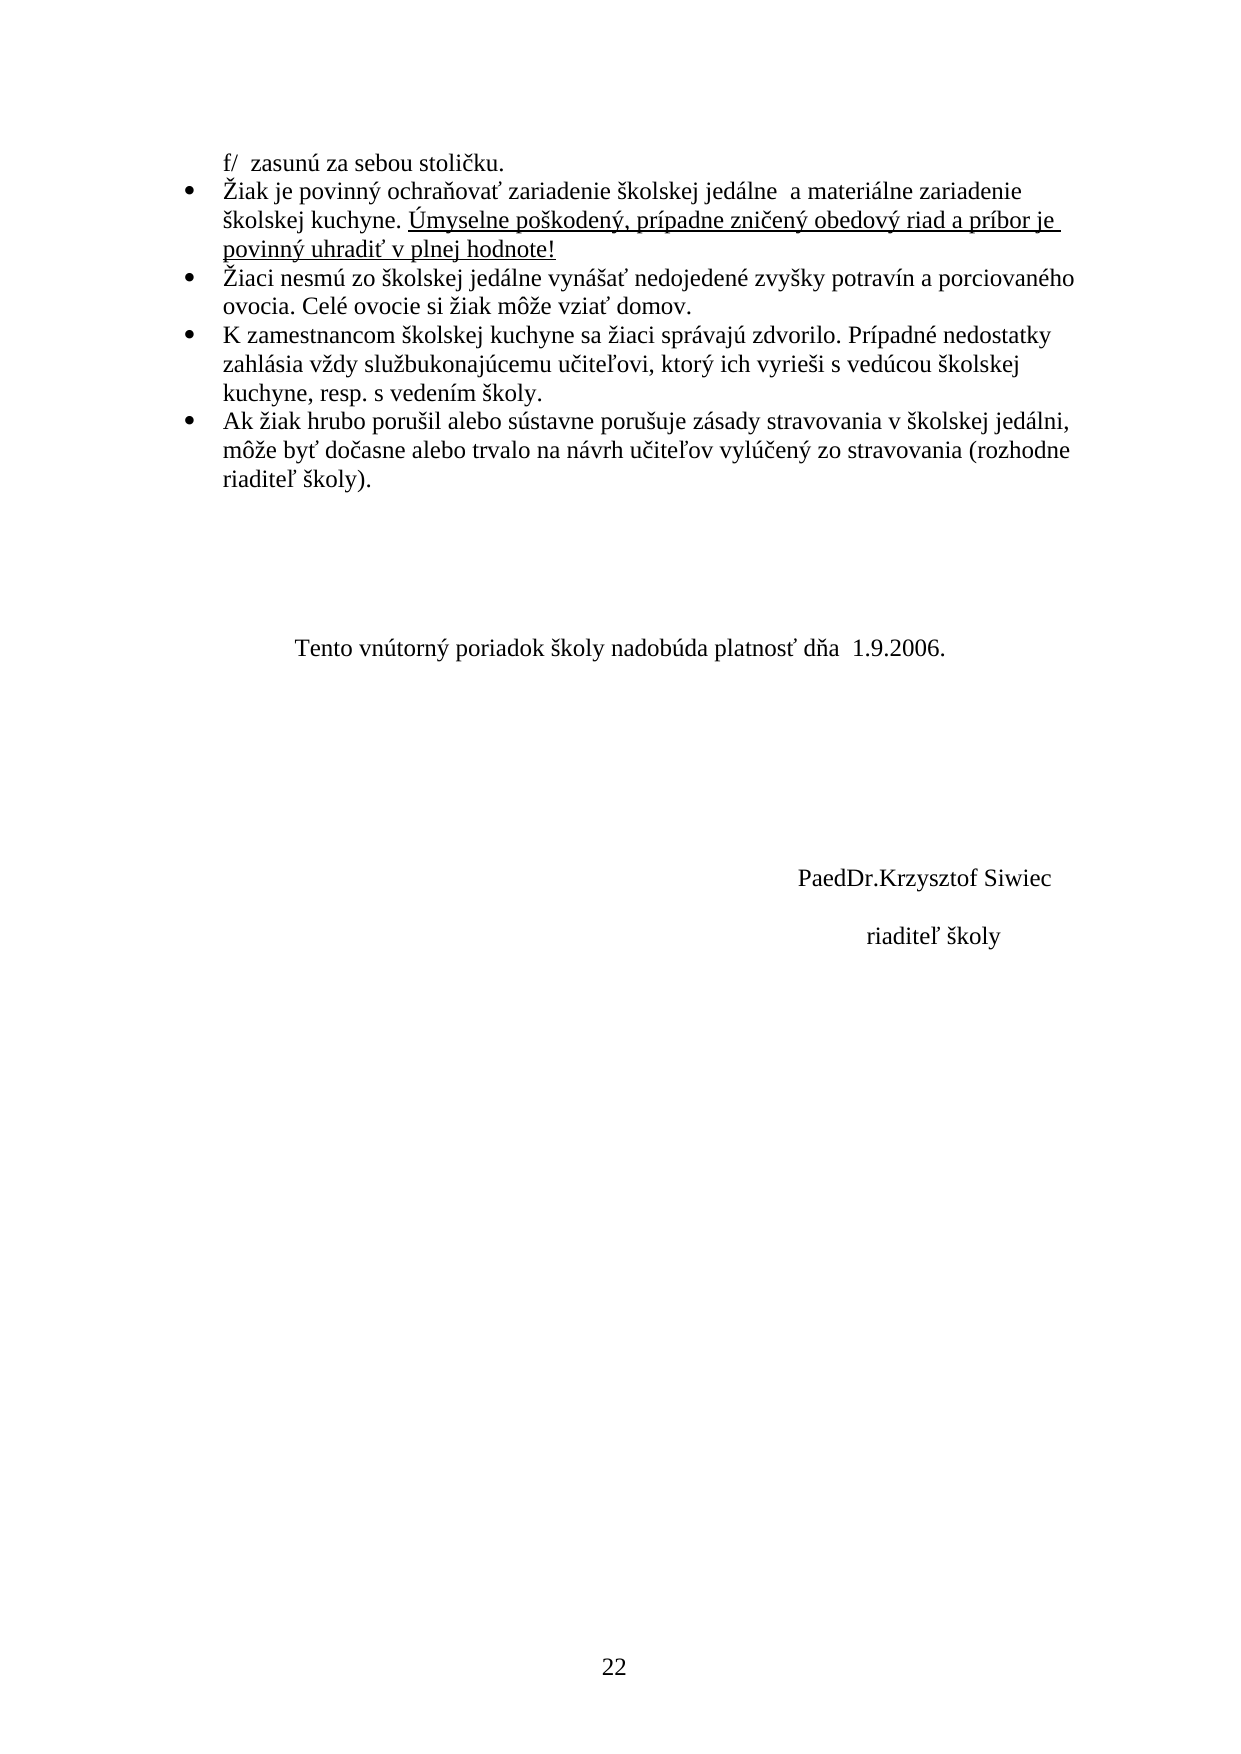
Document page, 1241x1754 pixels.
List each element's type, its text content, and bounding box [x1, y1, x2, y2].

text Tento vnútorný poriadok školy nadobúda platnosť dňa 1.9.2006. [148, 633, 1093, 662]
list Žiaci nesmú zo školskej jedálne vynášať nedojedené zvyšky potravín a porciovaného ovocia. Celé ovocie si žiak môže vziať domov. [185, 263, 1093, 320]
list f/ zasunú za sebou stoličku. [223, 148, 1093, 176]
text PaedDr.Krzysztof Siwiec [148, 863, 1093, 892]
text riaditeľ školy [148, 921, 1093, 950]
list Žiak je povinný ochraňovať zariadenie školskej jedálne a materiálne zariadenie školskej kuchyne. Úmyselne poškodený, prípadne zničený obedový riad a príbor je povinný uhradiť v plnej hodnote! [185, 176, 1093, 263]
list K zamestnancom školskej kuchyne sa žiaci správajú zdvorilo. Prípadné nedostatky zahlásia vždy službukonajúcemu učiteľovi, ktorý ich vyrieši s vedúcou školskej kuchyne, resp. s vedením školy. [185, 320, 1093, 406]
list Ak žiak hrubo porušil alebo sústavne porušuje zásady stravovania v školskej jedálni, môže byť dočasne alebo trvalo na návrh učiteľov vylúčený zo stravovania (rozhodne riaditeľ školy). [185, 406, 1093, 493]
